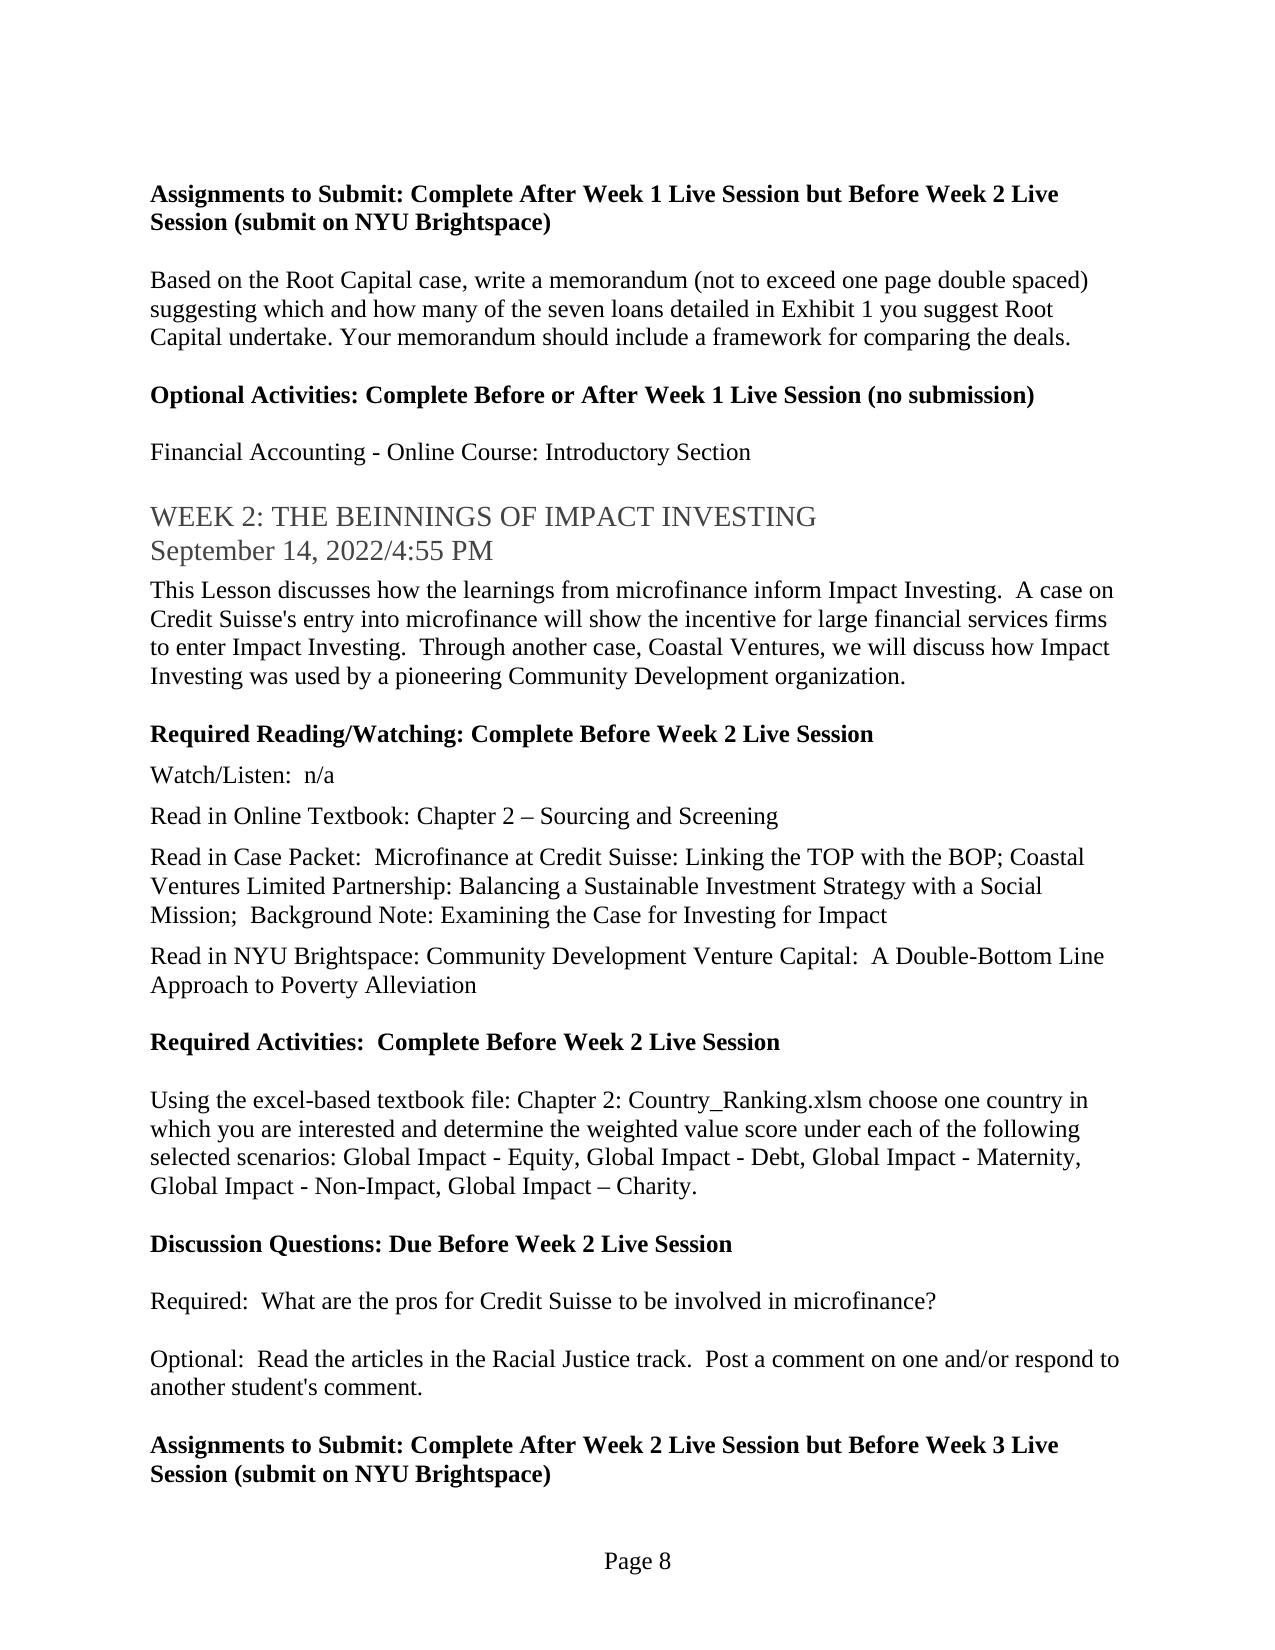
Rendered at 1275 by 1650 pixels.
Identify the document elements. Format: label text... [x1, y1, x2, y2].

subtitle WEEK 2: THE BEINNINGS OF IMPACT INVESTING September 14, 2022/4:55 PM [150, 499, 1125, 567]
text Assignments to Submit: Complete After Week 1 Live Session but Before Week 2 Live Session (submit on NYU Brightspace) [150, 179, 1125, 236]
text Based on the Root Capital case, write a memorandum (not to exceed one page double spaced) suggesting which and how many of the seven loans detailed in Exhibit 1 you suggest Root Capital undertake. Your memorandum should include a framework for comparing the deals. [150, 265, 1125, 351]
text Financial Accounting - Online Course: Introductory Section [150, 437, 1125, 466]
text Using the excel-based textbook file: Chapter 2: Country_Ranking.xlsm choose one country in which you are interested and determine the weighted value score under each of the following selected scenarios: Global Impact - Equity, Global Impact - Debt, Global Impact - Maternity, Global Impact - Non-Impact, Global Impact – Charity. [150, 1085, 1125, 1200]
text Discussion Questions: Due Before Week 2 Live Session [150, 1229, 1125, 1257]
subtitle Watch/Listen: n/a [150, 760, 1125, 789]
text Read in NYU Brightspace: Community Development Venture Capital: A Double-Bottom Line Approach to Poverty Alleviation [150, 941, 1125, 999]
text Assignments to Submit: Complete After Week 2 Live Session but Before Week 3 Live Session (submit on NYU Brightspace) [150, 1430, 1125, 1487]
text Required Reading/Watching: Complete Before Week 2 Live Session [150, 719, 1125, 747]
text This Lesson discusses how the learnings from microfinance inform Impact Investing. A case on Credit Suisse's entry into microfinance will show the incentive for large financial services firms to enter Impact Investing. Through another case, Coastal Ventures, we will discuss how Impact Investing was used by a pioneering Community Development organization. [150, 575, 1125, 690]
text Required: What are the pros for Credit Suisse to be involved in microfinance? [150, 1286, 1125, 1315]
text Required Activities: Complete Before Week 2 Live Session [150, 1027, 1125, 1056]
text Read in Case Packet: Microfinance at Credit Suisse: Linking the TOP with the BOP; Coastal Ventures Limited Partnership: Balancing a Sustainable Investment Strategy with a Social Mission; Background Note: Examining the Case for Investing for Impact [150, 842, 1125, 929]
text Optional: Read the articles in the Racial Justice track. Post a comment on one and/or respond to another student's comment. [150, 1344, 1125, 1401]
text Optional Activities: Complete Before or After Week 1 Live Session (no submission) [150, 380, 1125, 409]
subtitle Read in Online Textbook: Chapter 2 – Sourcing and Screening [150, 801, 1125, 830]
